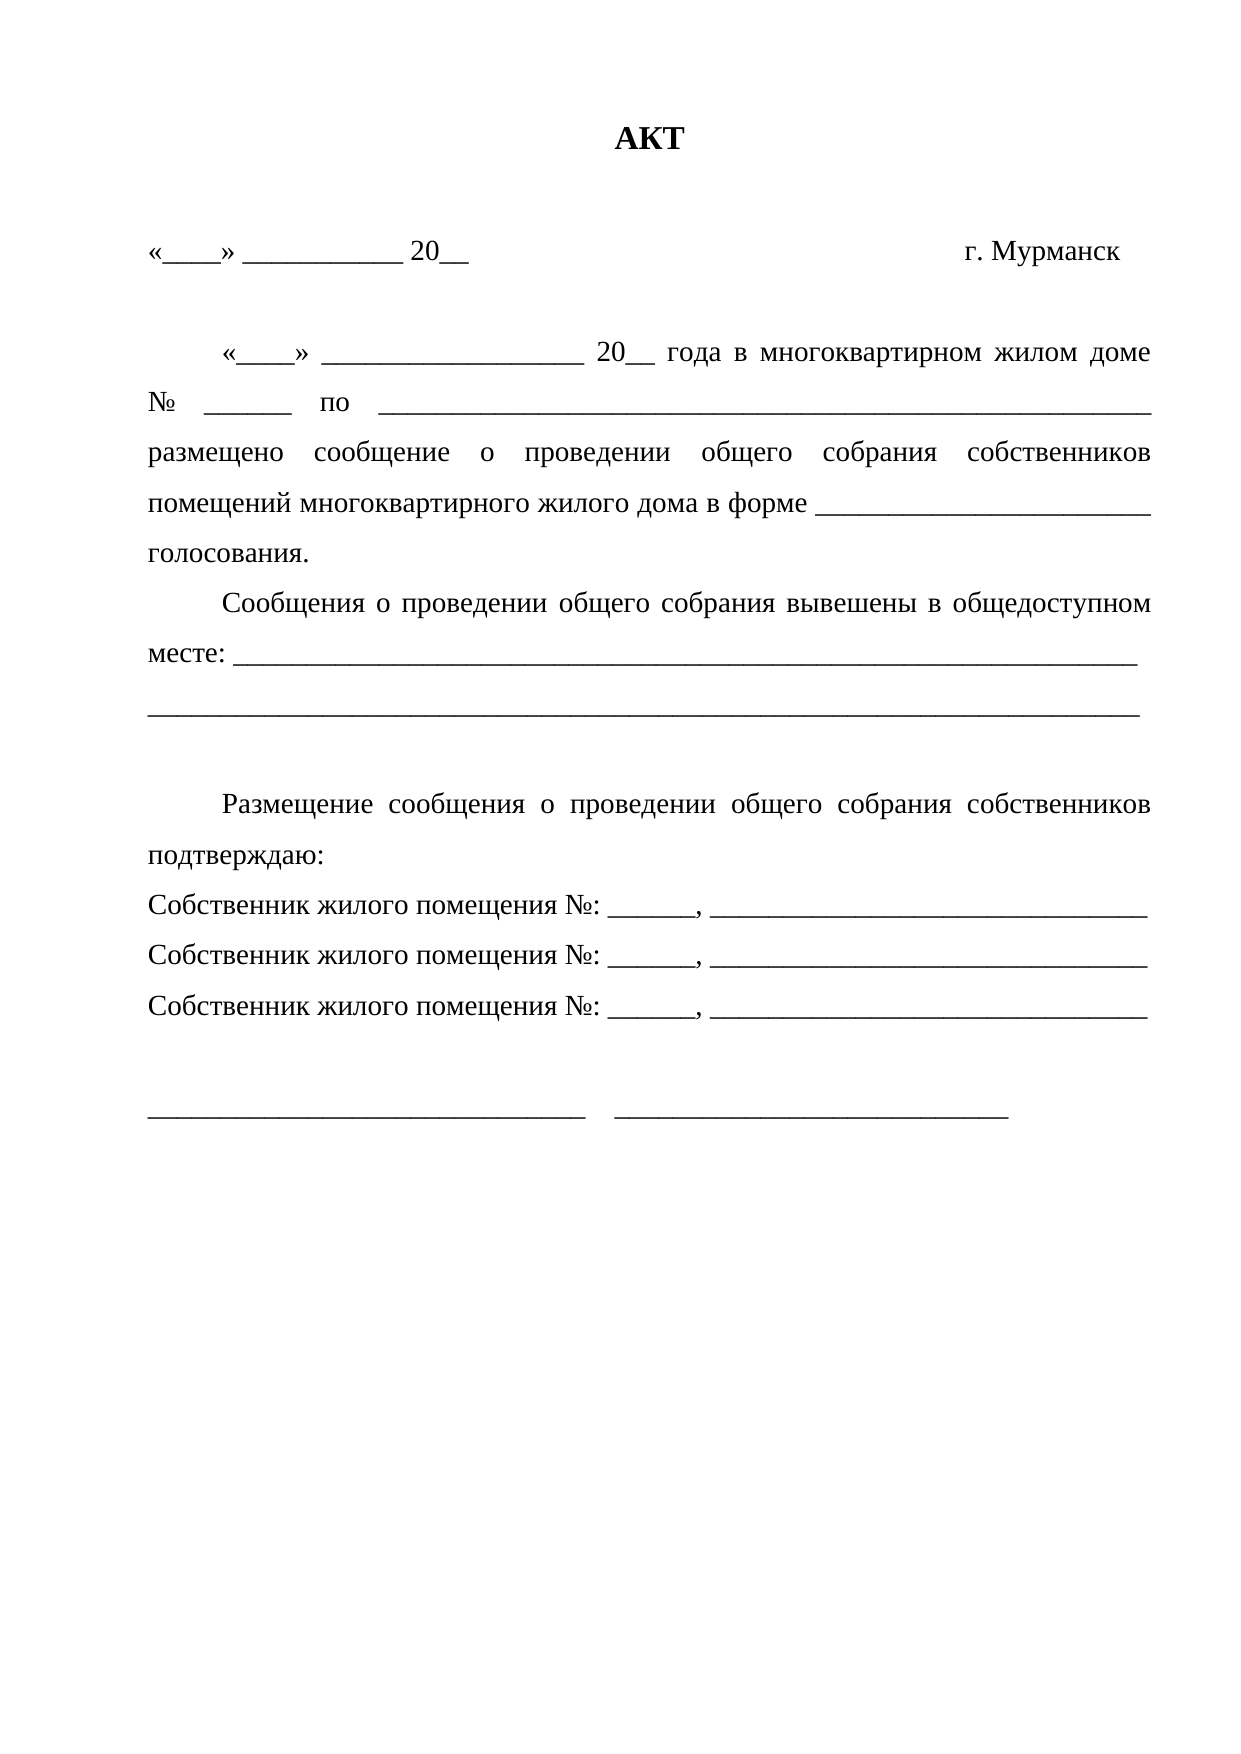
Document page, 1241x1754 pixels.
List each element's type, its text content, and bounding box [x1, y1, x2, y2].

text Собственник жилого помещения №: ______, ______________________________ [148, 887, 1152, 921]
text Размещение сообщения о проведении общего собрания собственников подтверждаю: [148, 787, 1152, 870]
text Собственник жилого помещения №: ______, ______________________________ [148, 988, 1152, 1021]
text «____» ___________ 20__ г. Мурманск [148, 233, 1152, 267]
text ____________________________________________________________________ [148, 686, 1152, 719]
text «____» __________________ 20__ года в многоквартирном жилом доме № ______ по _____________________________________________________ размещено сообщение о проведении общего собрания собственников помещений многоквартирного жилого дома в форме _______________________ голосования. [148, 334, 1152, 568]
text Сообщения о проведении общего собрания вывешены в общедоступном месте: ______________________________________________________________ [148, 585, 1152, 669]
text ______________________________ ___________________________ [148, 1088, 1152, 1122]
text Собственник жилого помещения №: ______, ______________________________ [148, 937, 1152, 971]
text АКТ [148, 118, 1152, 156]
